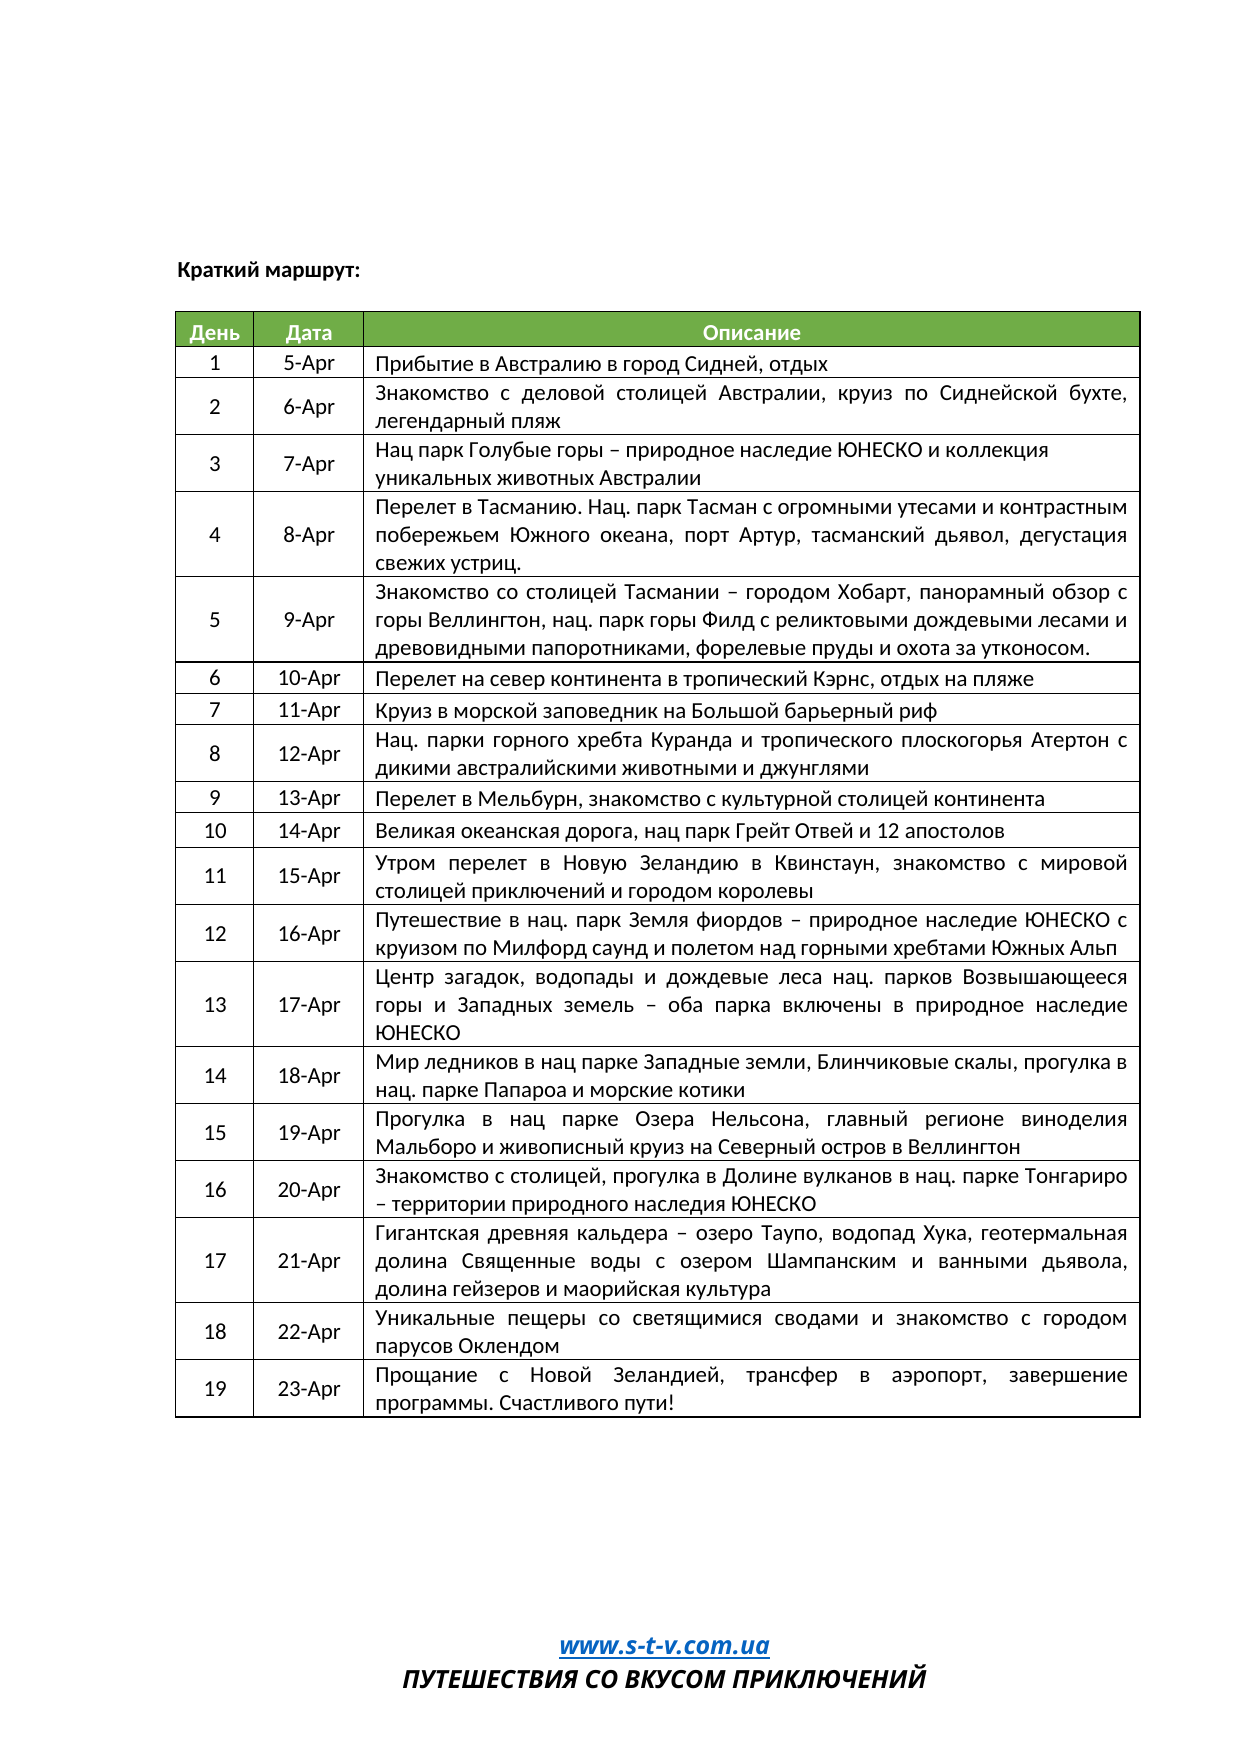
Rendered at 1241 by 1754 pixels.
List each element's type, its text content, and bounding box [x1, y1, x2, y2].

table_cell Знакомство с деловой столицей Австралии, круиз по Сиднейской бухте, легендарный пляж [364, 378, 1139, 434]
table_cell Знакомство со столицей Тасмании – городом Хобарт, панорамный обзор с горы Веллингтон, нац. парк горы Филд с реликтовыми дождевыми лесами и древовидными папоротниками, форелевые пруды и охота за утконосом. [364, 577, 1139, 661]
table_cell 7-Apr [254, 435, 363, 491]
table_cell Нац парк Голубые горы – природное наследие ЮНЕСКО и коллекция уникальных животных Австралии [364, 435, 1139, 491]
table_cell 16-Apr [254, 905, 363, 961]
table_cell 14-Apr [254, 813, 363, 847]
table_cell 10-Apr [254, 663, 363, 693]
table_cell 21-Apr [254, 1218, 363, 1302]
table_cell 19 [176, 1360, 253, 1416]
table_cell 12-Apr [254, 725, 363, 781]
table_cell 9-Apr [254, 577, 363, 661]
table_cell Прощание с Новой Зеландией, трансфер в аэропорт, завершение программы. Счастливого пути! [364, 1360, 1139, 1416]
table_cell Уникальные пещеры со светящимися сводами и знакомство с городом парусов Оклендом [364, 1303, 1139, 1359]
table_cell 6-Apr [254, 378, 363, 434]
table_cell 20-Apr [254, 1161, 363, 1217]
table_cell 11-Apr [254, 694, 363, 724]
table_cell 18 [176, 1303, 253, 1359]
table_cell Перелет на север континента в тропический Кэрнс, отдых на пляже [364, 663, 1139, 693]
table_header День [176, 312, 253, 346]
table_cell 13-Apr [254, 782, 363, 812]
table_cell Круиз в морской заповедник на Большой барьерный риф [364, 694, 1139, 724]
table_cell 7 [176, 694, 253, 724]
table_cell 14 [176, 1047, 253, 1103]
table_cell 6 [176, 663, 253, 693]
table_cell 1 [176, 347, 253, 377]
table_cell Прогулка в нац парке Озера Нельсона, главный регионе виноделия Мальборо и живописный круиз на Северный остров в Веллингтон [364, 1104, 1139, 1160]
table_cell Центр загадок, водопады и дождевые леса нац. парков Возвышающееся горы и Западных земель – оба парка включены в природное наследие ЮНЕСКО [364, 962, 1139, 1046]
table_cell Прибытие в Австралию в город Сидней, отдых [364, 347, 1139, 377]
table_cell Нац. парки горного хребта Куранда и тропического плоскогорья Атертон с дикими австралийскими животными и джунглями [364, 725, 1139, 781]
table_cell 18-Apr [254, 1047, 363, 1103]
table_header Описание [364, 312, 1139, 346]
table_cell 23-Apr [254, 1360, 363, 1416]
table_cell 5 [176, 577, 253, 661]
table_cell Перелет в Мельбурн, знакомство с культурной столицей континента [364, 782, 1139, 812]
text Краткий маршрут: [177, 255, 1152, 283]
table_cell 3 [176, 435, 253, 491]
table_cell 10 [176, 813, 253, 847]
table_cell 17 [176, 1218, 253, 1302]
table_cell 12 [176, 905, 253, 961]
table_cell Путешествие в нац. парк Земля фиордов – природное наследие ЮНЕСКО с круизом по Милфорд саунд и полетом над горными хребтами Южных Альп [364, 905, 1139, 961]
table_header Дата [254, 312, 363, 346]
table_cell Великая океанская дорога, нац парк Грейт Отвей и 12 апостолов [364, 813, 1139, 847]
table_cell 17-Apr [254, 962, 363, 1046]
table_cell 15-Apr [254, 848, 363, 904]
table_cell 8-Apr [254, 492, 363, 576]
table_cell 5-Apr [254, 347, 363, 377]
table_cell 16 [176, 1161, 253, 1217]
table_cell 9 [176, 782, 253, 812]
table_cell 4 [176, 492, 253, 576]
table_cell 13 [176, 962, 253, 1046]
table_cell 2 [176, 378, 253, 434]
table_cell 15 [176, 1104, 253, 1160]
table_cell Утром перелет в Новую Зеландию в Квинстаун, знакомство с мировой столицей приключений и городом королевы [364, 848, 1139, 904]
table_cell Перелет в Тасманию. Нац. парк Тасман с огромными утесами и контрастным побережьем Южного океана, порт Артур, тасманский дьявол, дегустация свежих устриц. [364, 492, 1139, 576]
table_cell 11 [176, 848, 253, 904]
table_cell 8 [176, 725, 253, 781]
table_cell 22-Apr [254, 1303, 363, 1359]
table_cell Гигантская древняя кальдера – озеро Таупо, водопад Хука, геотермальная долина Священные воды с озером Шампанским и ванными дьявола, долина гейзеров и маорийская культура [364, 1218, 1139, 1302]
table_cell Знакомство с столицей, прогулка в Долине вулканов в нац. парке Тонгариро – территории природного наследия ЮНЕСКО [364, 1161, 1139, 1217]
table_cell 19-Apr [254, 1104, 363, 1160]
table_cell Мир ледников в нац парке Западные земли, Блинчиковые скалы, прогулка в нац. парке Папароа и морские котики [364, 1047, 1139, 1103]
